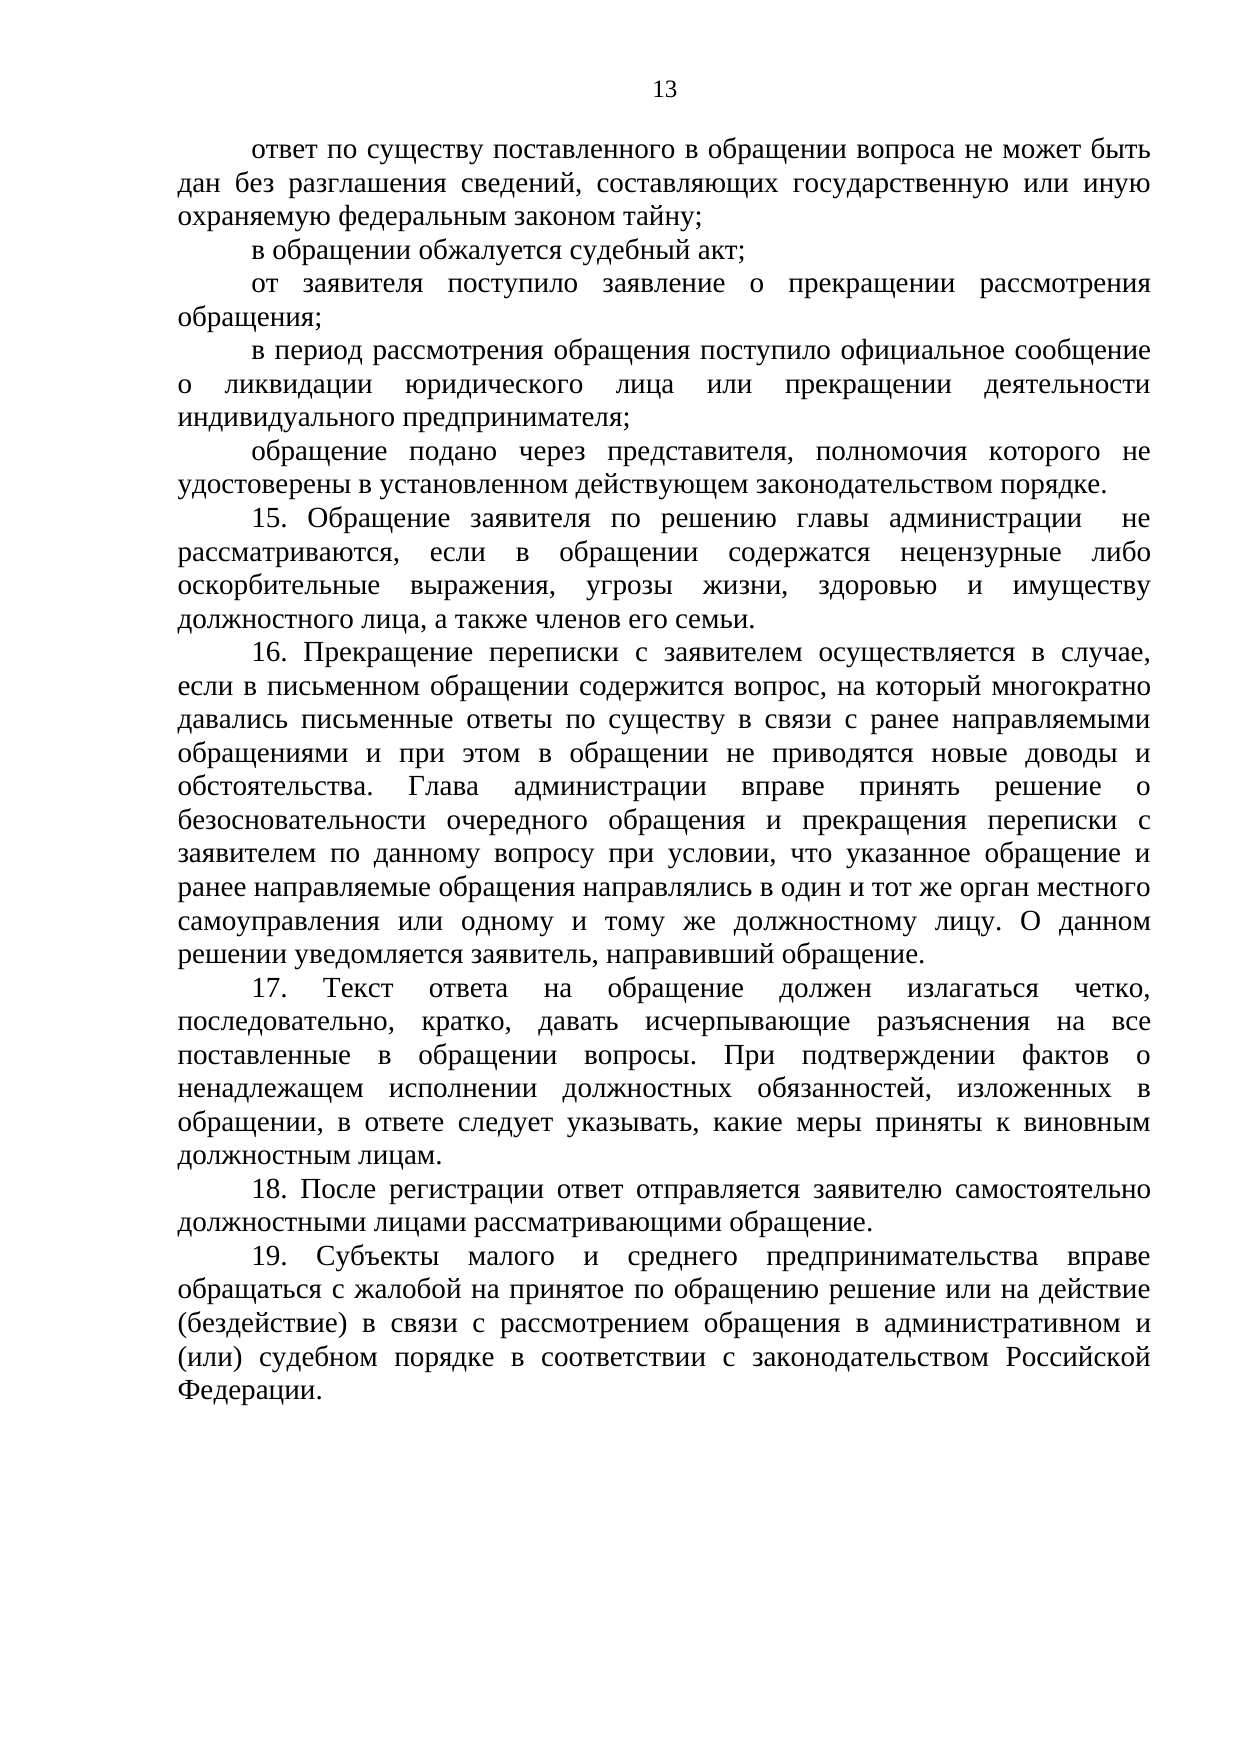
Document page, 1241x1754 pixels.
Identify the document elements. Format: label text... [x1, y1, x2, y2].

text ответ по существу поставленного в обращении вопроса не может быть дан без разглашения сведений, составляющих государственную или иную охраняемую федеральным законом тайну; [177, 131, 1152, 232]
text 17. Текст ответа на обращение должен излагаться четко, последовательно, кратко, давать исчерпывающие разъяснения на все поставленные в обращении вопросы. При подтверждении фактов о ненадлежащем исполнении должностных обязанностей, изложенных в обращении, в ответе следует указывать, какие меры приняты к виновным должностным лицам. [177, 970, 1152, 1171]
text от заявителя поступило заявление о прекращении рассмотрения обращения; [177, 265, 1152, 332]
text 15. Обращение заявителя по решению главы администрации не рассматриваются, если в обращении содержатся нецензурные либо оскорбительные выражения, угрозы жизни, здоровью и имуществу должностного лица, а также членов его семьи. [177, 500, 1152, 634]
text 19. Субъекты малого и среднего предпринимательства вправе обращаться с жалобой на принятое по обращению решение или на действие (бездействие) в связи с рассмотрением обращения в административном и (или) судебном порядке в соответствии с законодательством Российской Федерации. [177, 1238, 1152, 1406]
text 18. После регистрации ответ отправляется заявителю самостоятельно должностными лицами рассматривающими обращение. [177, 1171, 1152, 1238]
text 16. Прекращение переписки с заявителем осуществляется в случае, если в письменном обращении содержится вопрос, на который многократно давались письменные ответы по существу в связи с ранее направляемыми обращениями и при этом в обращении не приводятся новые доводы и обстоятельства. Глава администрации вправе принять решение о безосновательности очередного обращения и прекращения переписки с заявителем по данному вопросу при условии, что указанное обращение и ранее направляемые обращения направлялись в один и тот же орган местного самоуправления или одному и тому же должностному лицу. О данном решении уведомляется заявитель, направивший обращение. [177, 634, 1152, 970]
text в период рассмотрения обращения поступило официальное сообщение о ликвидации юридического лица или прекращении деятельности индивидуального предпринимателя; [177, 332, 1152, 433]
text обращение подано через представителя, полномочия которого не удостоверены в установленном действующем законодательством порядке. [177, 433, 1152, 500]
text в обращении обжалуется судебный акт; [177, 232, 1152, 265]
